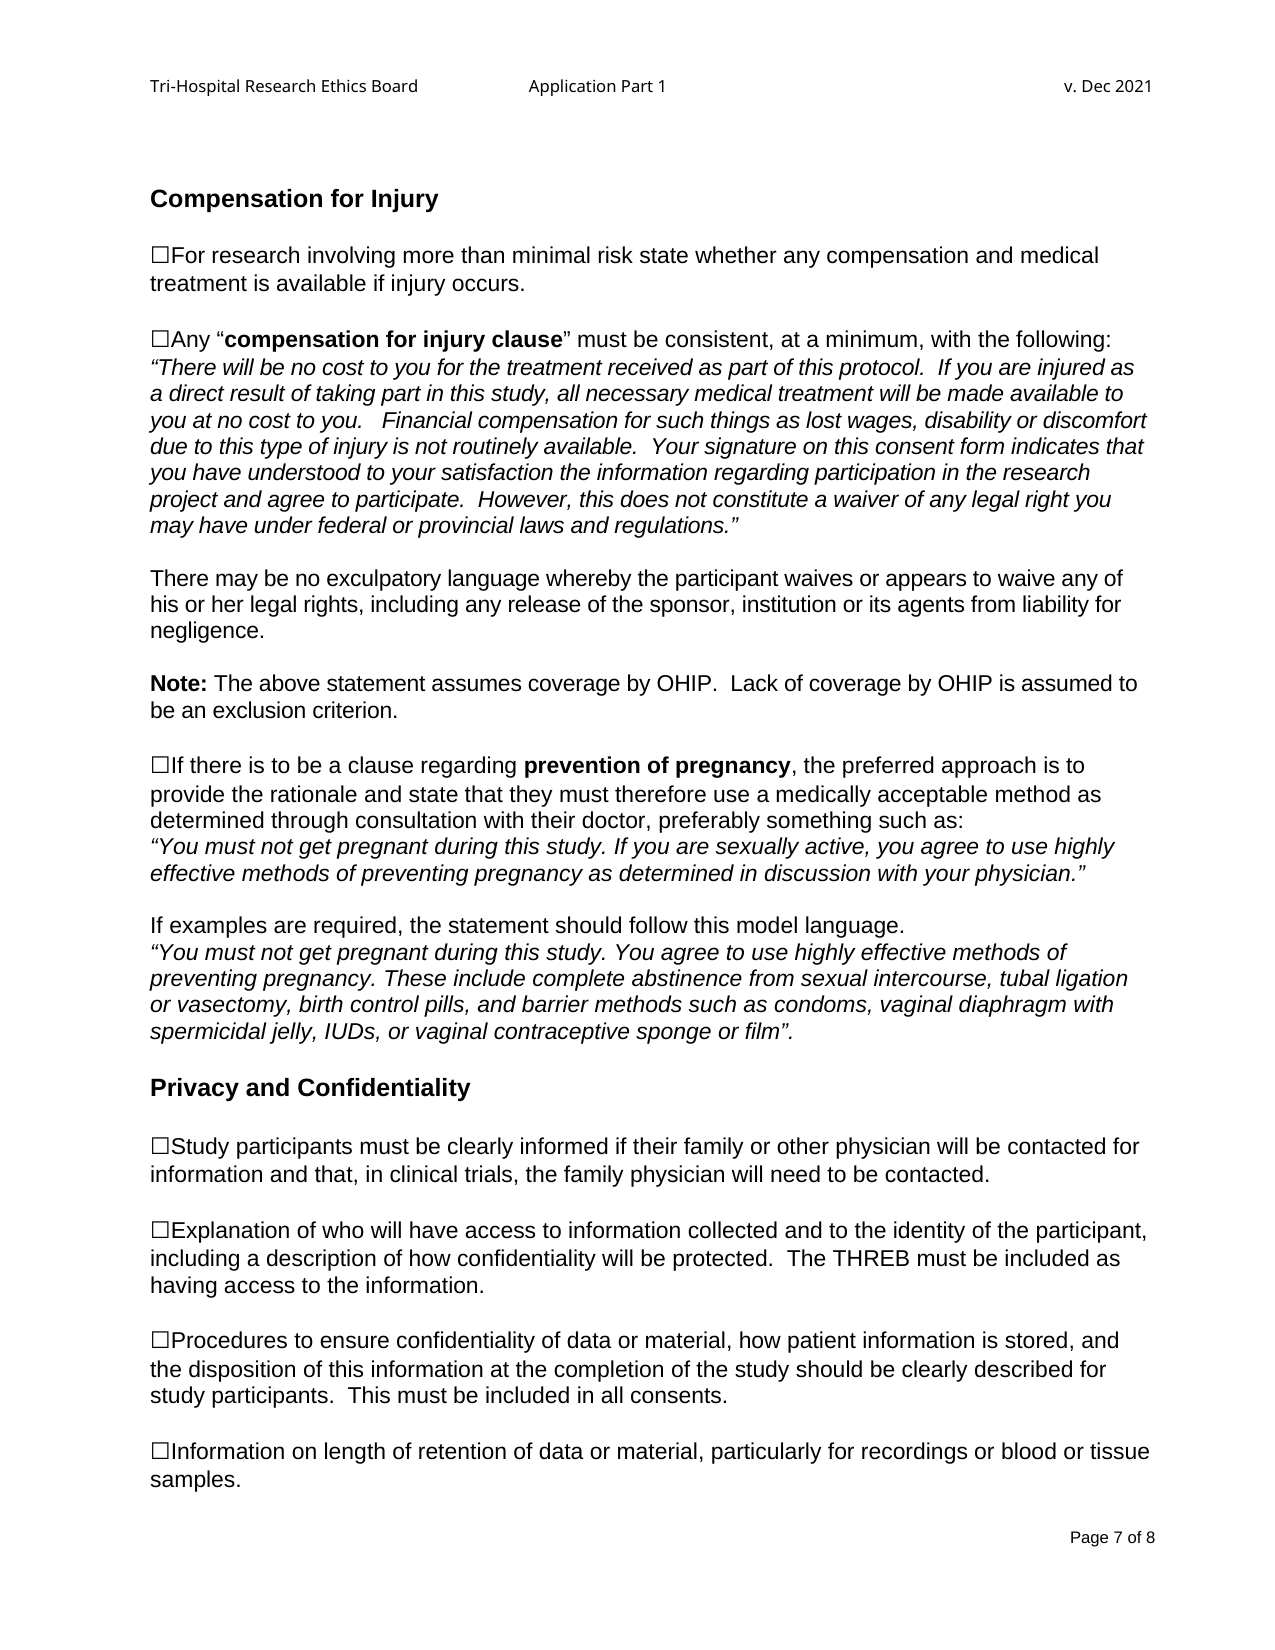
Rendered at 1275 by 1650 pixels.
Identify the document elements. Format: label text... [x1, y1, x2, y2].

text Note: The above statement assumes coverage by OHIP. Lack of coverage by OHIP is assumed to be an exclusion criterion. [150, 670, 1155, 723]
text If there is to be a clause regarding prevention of pregnancy, the preferred approach is to provide the rationale and state that they must therefore use a medically acceptable method as determined through consultation with their doctor, preferably something such as: [150, 749, 1155, 833]
text Any “compensation for injury clause” must be consistent, at a minimum, with the following: [150, 323, 1155, 354]
text Privacy and Confidentiality [150, 1072, 1155, 1101]
text Information on length of retention of data or material, particularly for recordings or blood or tissue samples. [150, 1434, 1155, 1492]
text “You must not get pregnant during this study. You agree to use highly effective methods of preventing pregnancy. These include complete abstinence from sexual intercourse, tubal ligation or vasectomy, birth control pills, and barrier methods such as condoms, vaginal diaphragm with spermicidal jelly, IUDs, or vaginal contraceptive sponge or film”. [150, 939, 1155, 1044]
text Study participants must be clearly informed if their family or other physician will be contacted for information and that, in clinical trials, the family physician will need to be contacted. [150, 1130, 1155, 1188]
text Procedures to ensure confidentiality of data or material, how patient information is stored, and the disposition of this information at the completion of the study should be clearly described for study participants. This must be included in all consents. [150, 1324, 1155, 1408]
text If examples are required, the statement should follow this model language. [150, 912, 1155, 939]
text Compensation for Injury [150, 184, 1155, 212]
text “You must not get pregnant during this study. If you are sexually active, you agree to use highly effective methods of preventing pregnancy as determined in discussion with your physician.” [150, 833, 1155, 886]
text Explanation of who will have access to information collected and to the identity of the participant, including a description of how confidentiality will be protected. The THREB must be included as having access to the information. [150, 1214, 1155, 1298]
text For research involving more than minimal risk state whether any compensation and medical treatment is available if injury occurs. [150, 239, 1155, 296]
text There may be no exculpatory language whereby the participant waives or appears to waive any of his or her legal rights, including any release of the sponsor, institution or its agents from liability for negligence. [150, 565, 1155, 644]
text “There will be no cost to you for the treatment received as part of this protocol. If you are injured as a direct result of taking part in this study, all necessary medical treatment will be made available to you at no cost to you. Financial compensation for such things as lost wages, disability or discomfort due to this type of injury is not routinely available. Your signature on this consent form indicates that you have understood to your satisfaction the information regarding participation in the research project and agree to participate. However, this does not constitute a waiver of any legal right you may have under federal or provincial laws and regulations.” [150, 354, 1155, 538]
